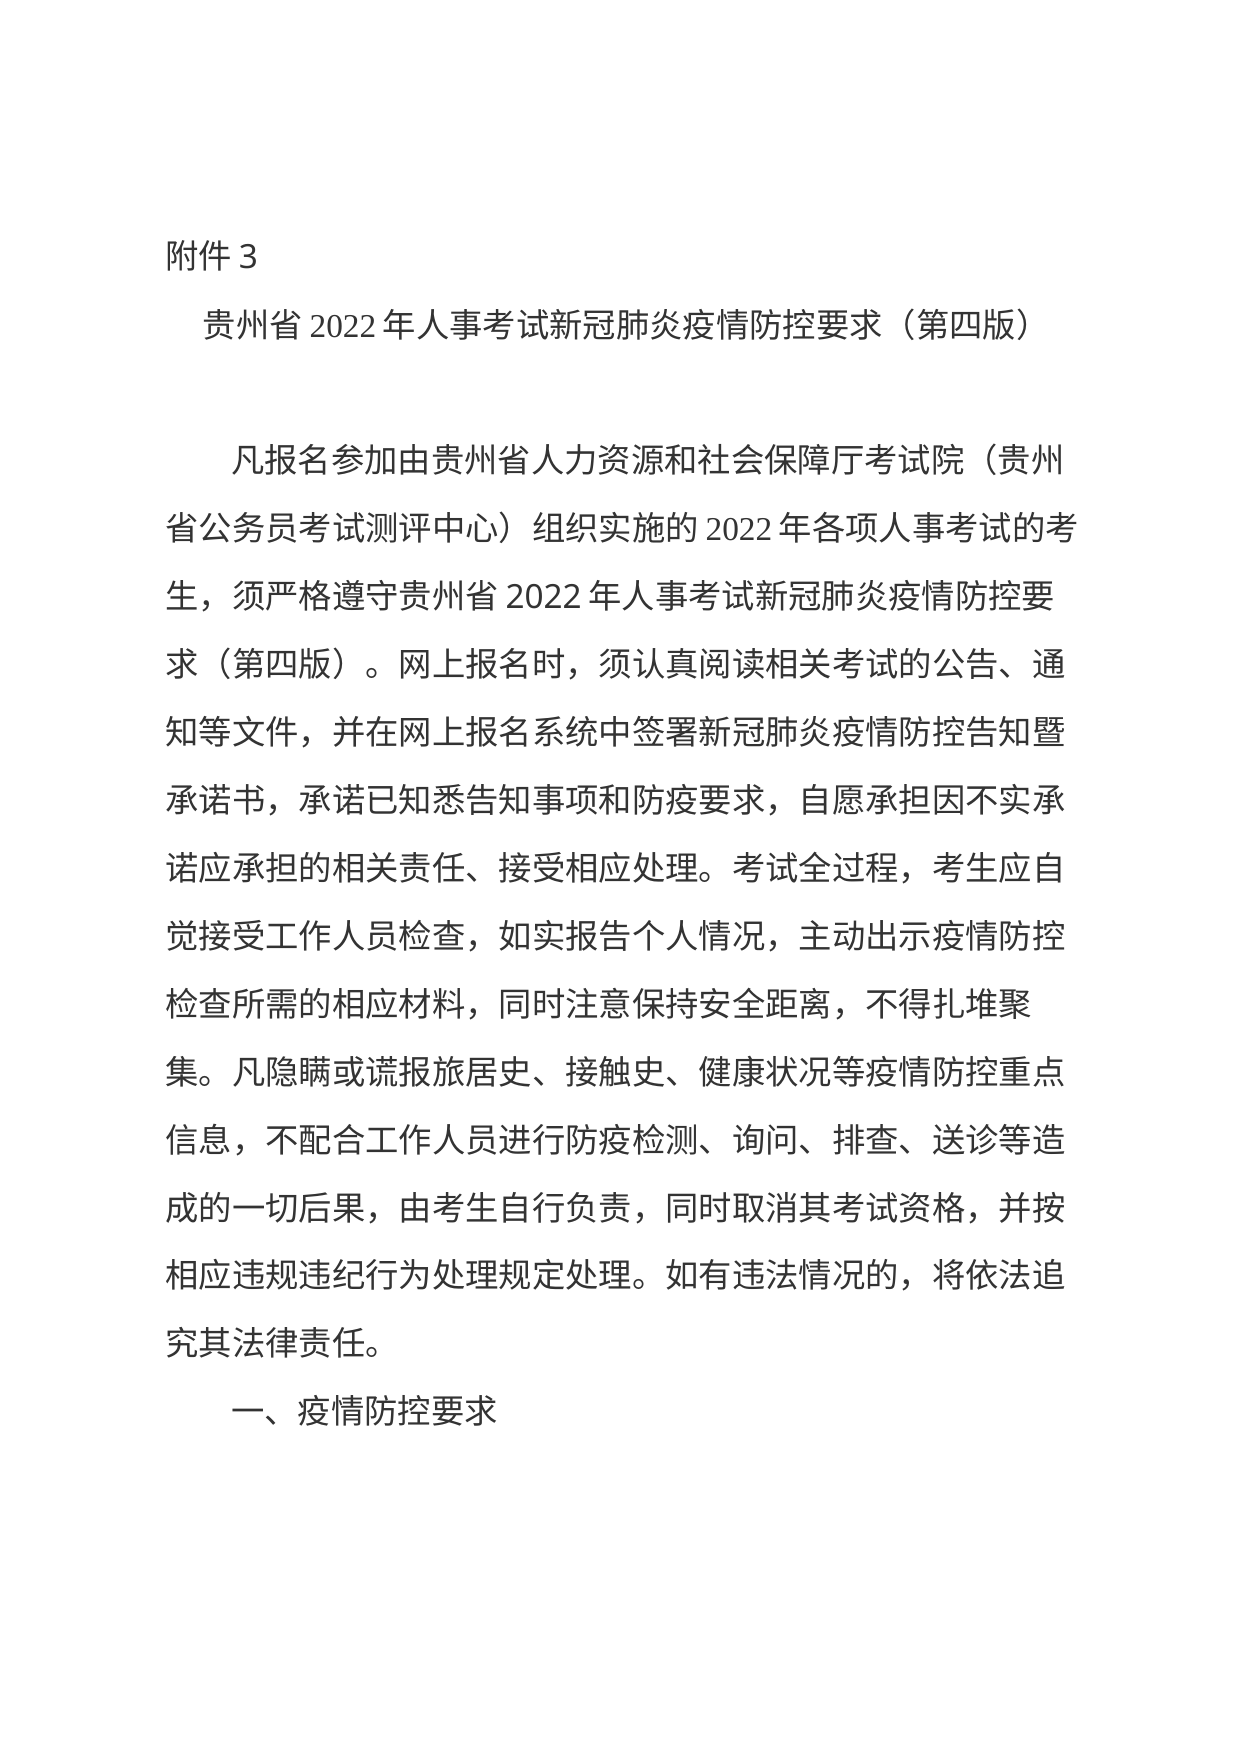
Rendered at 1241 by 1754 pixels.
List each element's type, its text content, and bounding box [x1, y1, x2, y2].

text 凡报名参加由贵州省人力资源和社会保障厅考试院（贵州省公务员考试测评中心）组织实施的2022年各项人事考试的考生，须严格遵守贵州省2022年人事考试新冠肺炎疫情防控要求（第四版）。网上报名时，须认真阅读相关考试的公告、通知等文件，并在网上报名系统中签署新冠肺炎疫情防控告知暨承诺书，承诺已知悉告知事项和防疫要求，自愿承担因不实承诺应承担的相关责任、接受相应处理。考试全过程，考生应自觉接受工作人员检查，如实报告个人情况，主动出示疫情防控检查所需的相应材料，同时注意保持安全距离，不得扎堆聚集。凡隐瞒或谎报旅居史、接触史、健康状况等疫情防控重点信息，不配合工作人员进行防疫检测、询问、排查、送诊等造成的一切后果，由考生自行负责，同时取消其考试资格，并按相应违规违纪行为处理规定处理。如有违法情况的，将依法追究其法律责任。 [165, 424, 1087, 1375]
text 附件3 [165, 221, 1087, 288]
text 贵州省2022年人事考试新冠肺炎疫情防控要求（第四版） [165, 288, 1087, 356]
text 一、疫情防控要求 [165, 1375, 1087, 1443]
